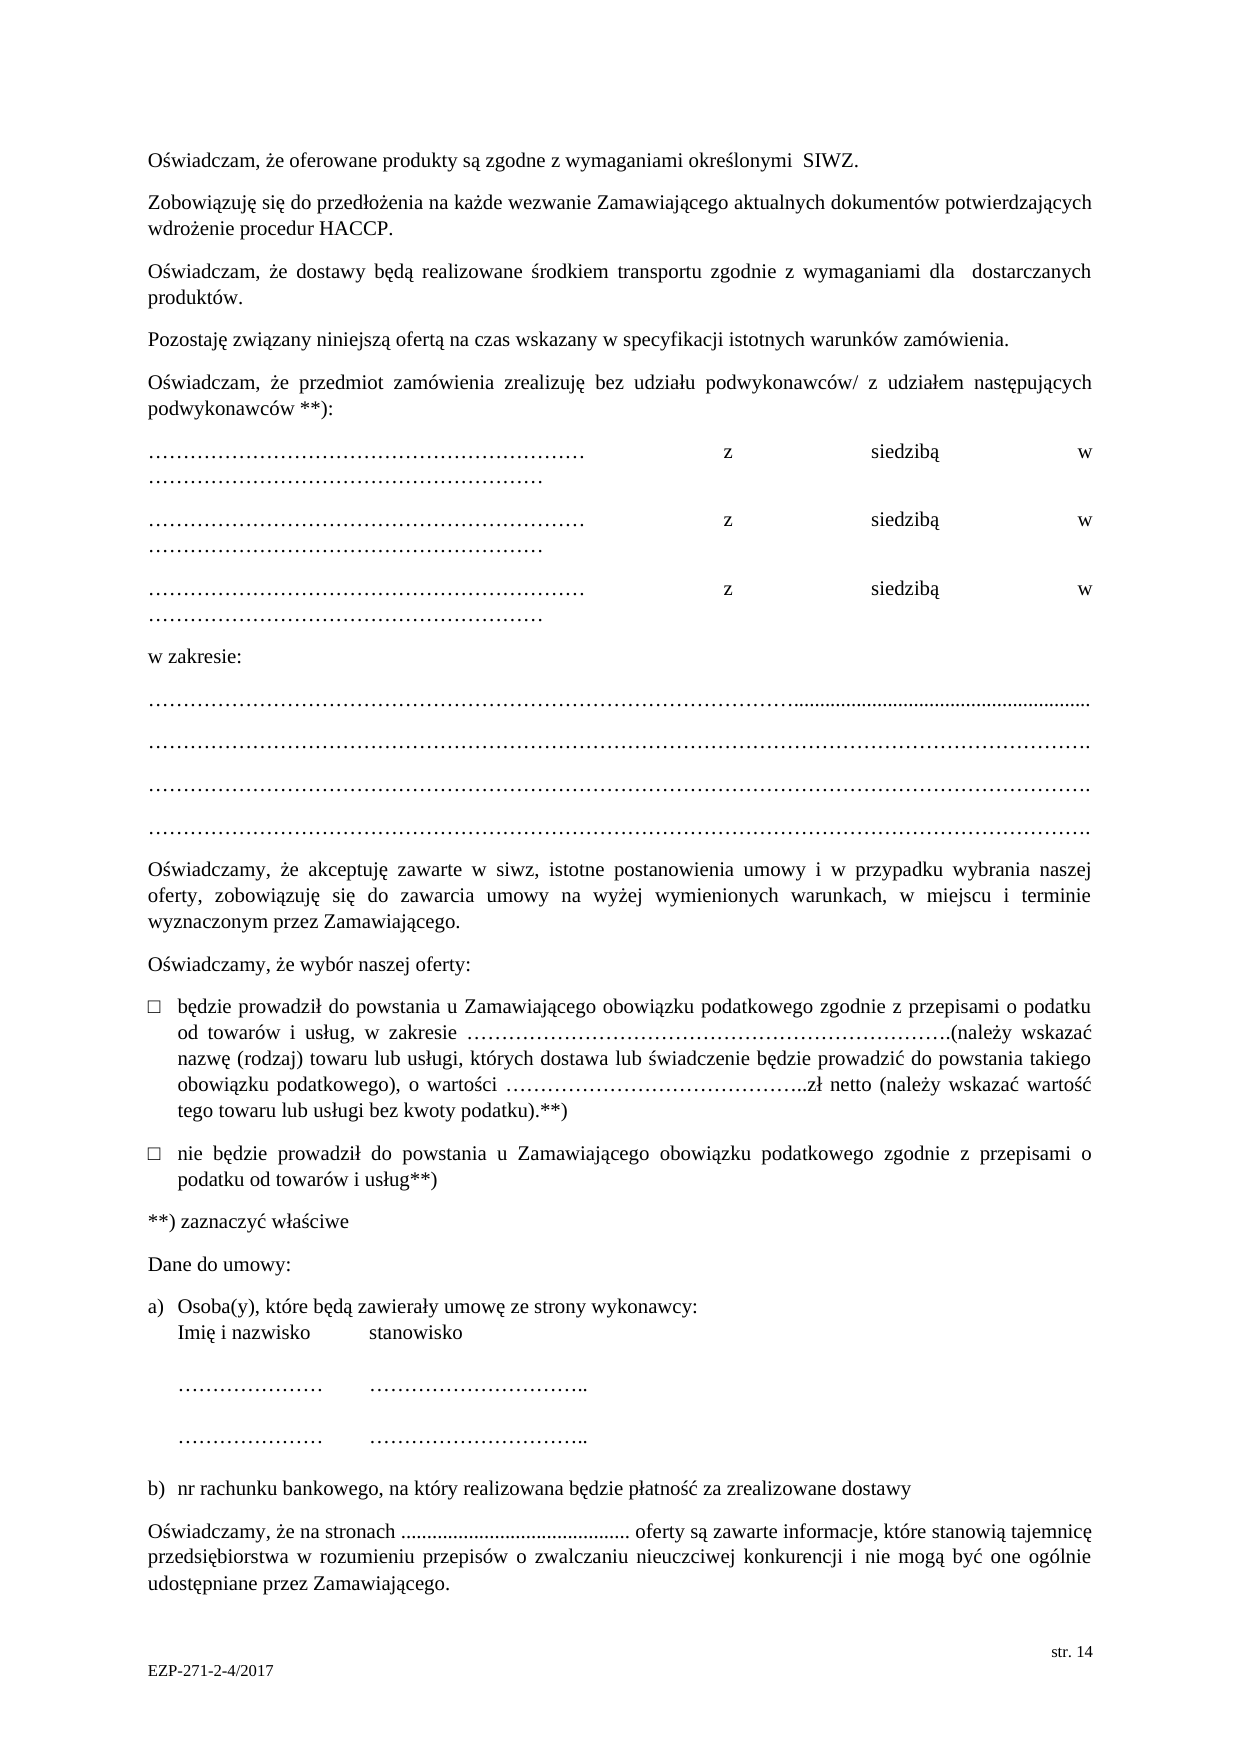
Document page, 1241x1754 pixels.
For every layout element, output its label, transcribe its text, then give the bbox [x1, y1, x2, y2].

list ………………… ………………………….. [177, 1424, 1093, 1448]
list Osoba(y), które będą zawierały umowę ze strony wykonawcy: [148, 1294, 1093, 1318]
list Imię i nazwisko stanowisko [177, 1320, 1093, 1344]
text □ będzie prowadził do powstania u Zamawiającego obowiązku podatkowego zgodnie z przepisami o podatku od towarów i usług, w zakresie …………………………………………………………….(należy wskazać nazwę (rodzaj) towaru lub usługi, których dostawa lub świadczenie będzie prowadzić do powstania takiego obowiązku podatkowego), o wartości ……………………………………..zł netto (należy wskazać wartość tego towaru lub usługi bez kwoty podatku).**) [148, 994, 1093, 1122]
text ………………………………………………………………………………………………………………………. [148, 729, 1093, 753]
text ………………………………………………………………………………………………………………………. [148, 772, 1093, 796]
text w zakresie: [148, 644, 1093, 668]
text **) zaznaczyć właściwe [148, 1209, 1093, 1233]
text Oświadczam, że przedmiot zamówienia zrealizuję bez udziału podwykonawców/ z udziałem następujących podwykonawców **): [148, 370, 1093, 420]
text Dane do umowy: [148, 1252, 1093, 1276]
text ……………………………………………………… z siedzibą w ………………………………………………… [148, 438, 1093, 488]
text Pozostaję związany niniejszą ofertą na czas wskazany w specyfikacji istotnych warunków zamówienia. [148, 327, 1093, 351]
list nr rachunku bankowego, na który realizowana będzie płatność za zrealizowane dostawy [148, 1476, 1093, 1500]
text ………………………………………………………………………………………………………………………. [148, 814, 1093, 839]
list ………………… ………………………….. [177, 1372, 1093, 1396]
text Oświadczam, że dostawy będą realizowane środkiem transportu zgodnie z wymaganiami dla dostarczanych produktów. [148, 259, 1093, 309]
text Oświadczamy, że akceptuję zawarte w siwz, istotne postanowienia umowy i w przypadku wybrania naszej oferty, zobowiązuję się do zawarcia umowy na wyżej wymienionych warunkach, w miejscu i terminie wyznaczonym przez Zamawiającego. [148, 857, 1093, 933]
text ……………………………………………………… z siedzibą w ………………………………………………… [148, 576, 1093, 626]
text □ nie będzie prowadził do powstania u Zamawiającego obowiązku podatkowego zgodnie z przepisami o podatku od towarów i usług**) [148, 1141, 1093, 1191]
text Zobowiązuję się do przedłożenia na każde wezwanie Zamawiającego aktualnych dokumentów potwierdzających wdrożenie procedur HACCP. [148, 190, 1093, 240]
text Oświadczamy, że wybór naszej oferty: [148, 952, 1093, 976]
text …………………………………………………………………………………......................................................... [148, 687, 1093, 711]
text Oświadczamy, że na stronach ............................................ oferty są zawarte informacje, które stanowią tajemnicę przedsiębiorstwa w rozumieniu przepisów o zwalczaniu nieuczciwej konkurencji i nie mogą być one ogólnie udostępniane przez Zamawiającego. [148, 1518, 1093, 1594]
text ……………………………………………………… z siedzibą w ………………………………………………… [148, 507, 1093, 557]
text Oświadczam, że oferowane produkty są zgodne z wymaganiami określonymi SIWZ. [148, 148, 1093, 172]
